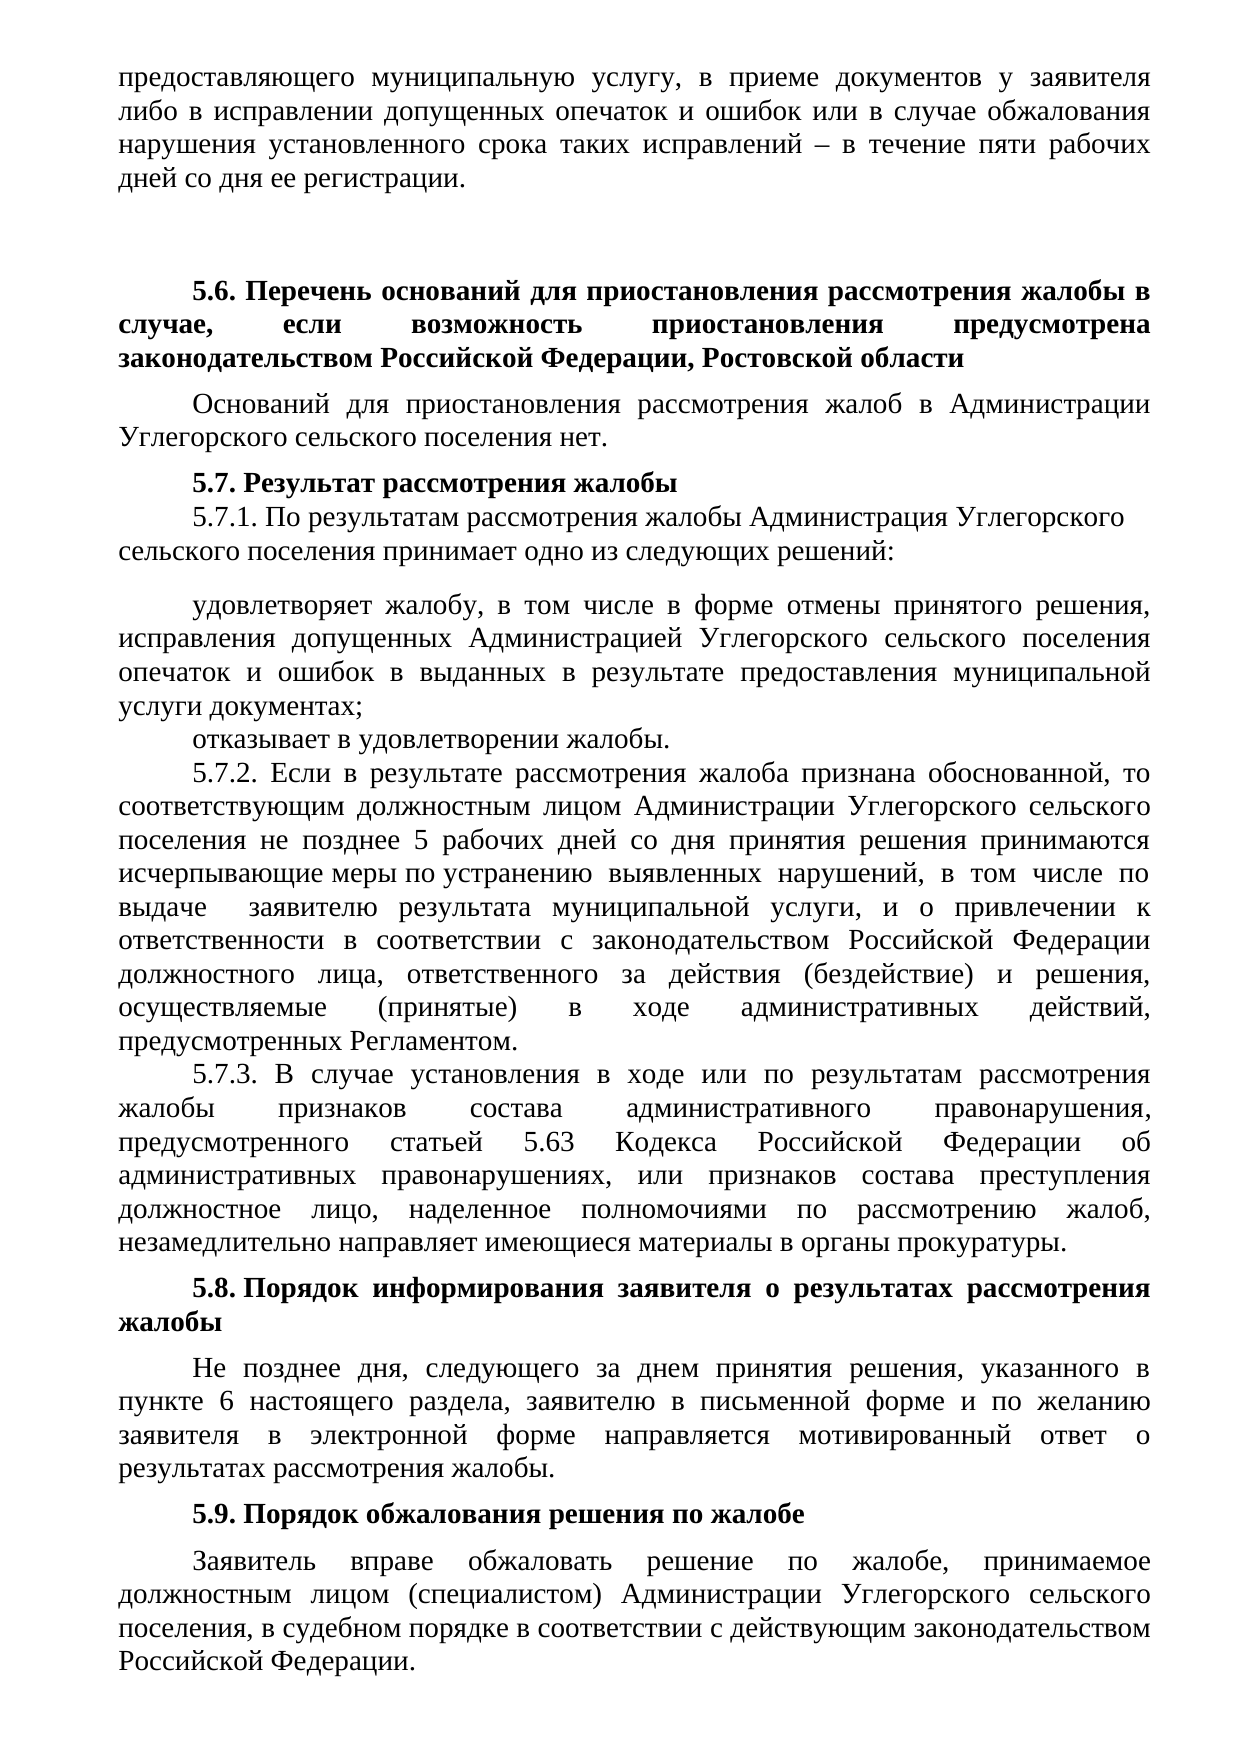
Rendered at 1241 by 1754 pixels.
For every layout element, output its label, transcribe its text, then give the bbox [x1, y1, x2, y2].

text 5.7.1. По результатам рассмотрения жалобы Администрация Углегорского сельского поселения принимает одно из следующих решений: [118, 499, 1152, 566]
text 5.7.3. В случае установления в ходе или по результатам рассмотрения жалобы признаков состава административного правонарушения, предусмотренного статьей 5.63 Кодекса Российской Федерации об административных правонарушениях, или признаков состава преступления должностное лицо, наделенное полномочиями по рассмотрению жалоб, незамедлительно направляет имеющиеся материалы в органы прокуратуры. [118, 1057, 1152, 1258]
text 5.7.2. Если в результате рассмотрения жалоба признана обоснованной, то соответствующим должностным лицом Администрации Углегорского сельского поселения не позднее 5 рабочих дней со дня принятия решения принимаются исчерпывающие меры по устранению выявленных нарушений, в том числе по выдаче заявителю результата муниципальной услуги, и о привлечении к ответственности в соответствии с законодательством Российской Федерации должностного лица, ответственного за действия (бездействие) и решения, осуществляемые (принятые) в ходе административных действий, предусмотренных Регламентом. [118, 755, 1152, 1057]
text 5.9. Порядок обжалования решения по жалобе [118, 1497, 1152, 1530]
text отказывает в удовлетворении жалобы. [118, 721, 1152, 755]
text удовлетворяет жалобу, в том числе в форме отмены принятого решения, исправления допущенных Администрацией Углегорского сельского поселения опечаток и ошибок в выданных в результате предоставления муниципальной услуги документах; [118, 587, 1152, 721]
text 5.7. Результат рассмотрения жалобы [118, 466, 1152, 499]
text Заявитель вправе обжаловать решение по жалобе, принимаемое должностным лицом (специалистом) Администрации Углегорского сельского поселения, в судебном порядке в соответствии с действующим законодательством Российской Федерации. [118, 1543, 1152, 1677]
text 5.8. Порядок информирования заявителя о результатах рассмотрения жалобы [118, 1270, 1152, 1337]
text Не позднее дня, следующего за днем принятия решения, указанного в пункте 6 настоящего раздела, заявителю в письменной форме и по желанию заявителя в электронной форме направляется мотивированный ответ о результатах рассмотрения жалобы. [118, 1350, 1152, 1484]
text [118, 59, 1152, 193]
text Оснований для приостановления рассмотрения жалоб в Администрации Углегорского сельского поселения нет. [118, 386, 1152, 453]
text 5.6. Перечень оснований для приостановления рассмотрения жалобы в случае, если возможность приостановления предусмотрена законодательством Российской Федерации, Ростовской области [118, 273, 1152, 373]
